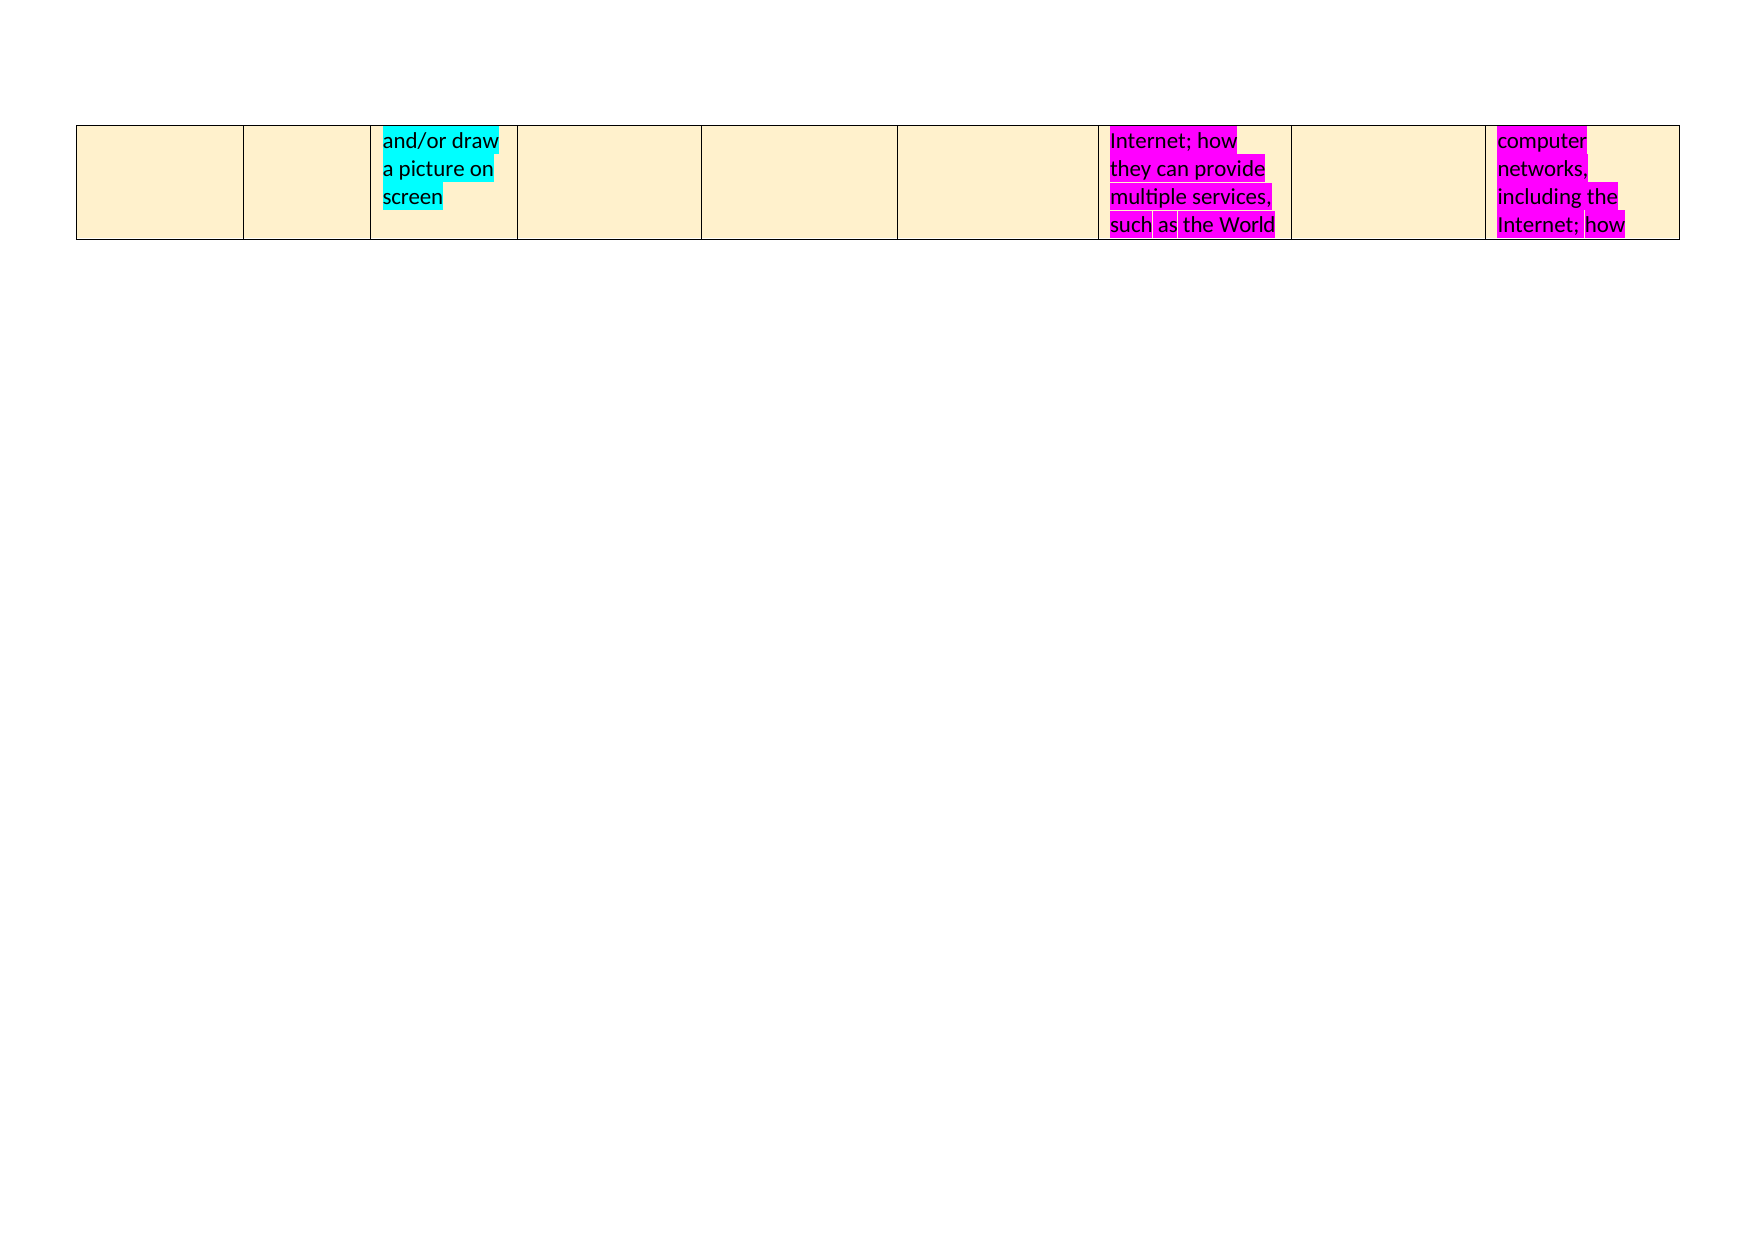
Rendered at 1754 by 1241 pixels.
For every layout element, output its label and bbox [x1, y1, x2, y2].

table_header [898, 126, 1098, 238]
table_header [77, 126, 243, 238]
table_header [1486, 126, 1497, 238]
table_header [1099, 126, 1291, 238]
table_header [1292, 126, 1485, 238]
table_header [518, 126, 701, 238]
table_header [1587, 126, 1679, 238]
table_header [371, 126, 517, 238]
table_header [244, 126, 370, 238]
table_header [702, 126, 897, 238]
